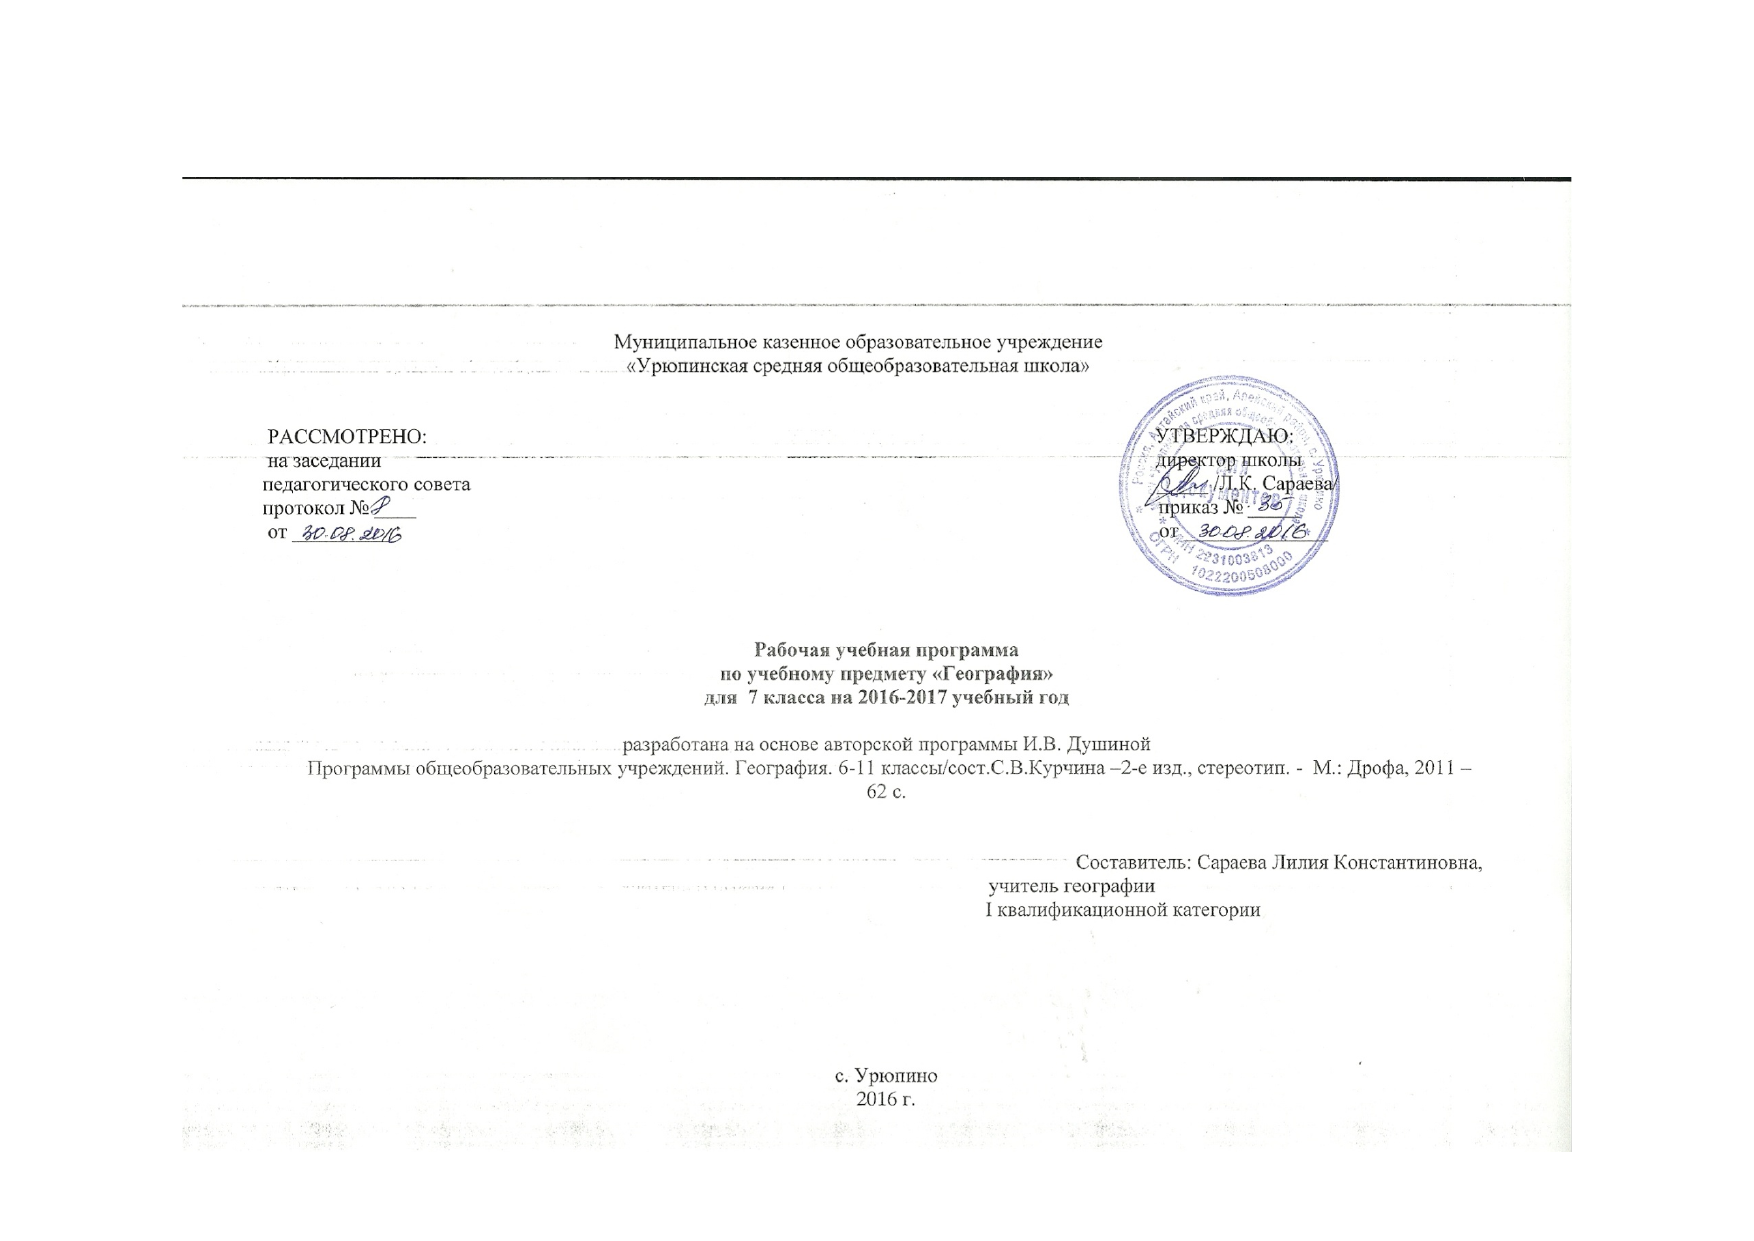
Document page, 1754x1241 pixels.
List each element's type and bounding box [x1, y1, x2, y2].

picture [182, 177, 1572, 1152]
